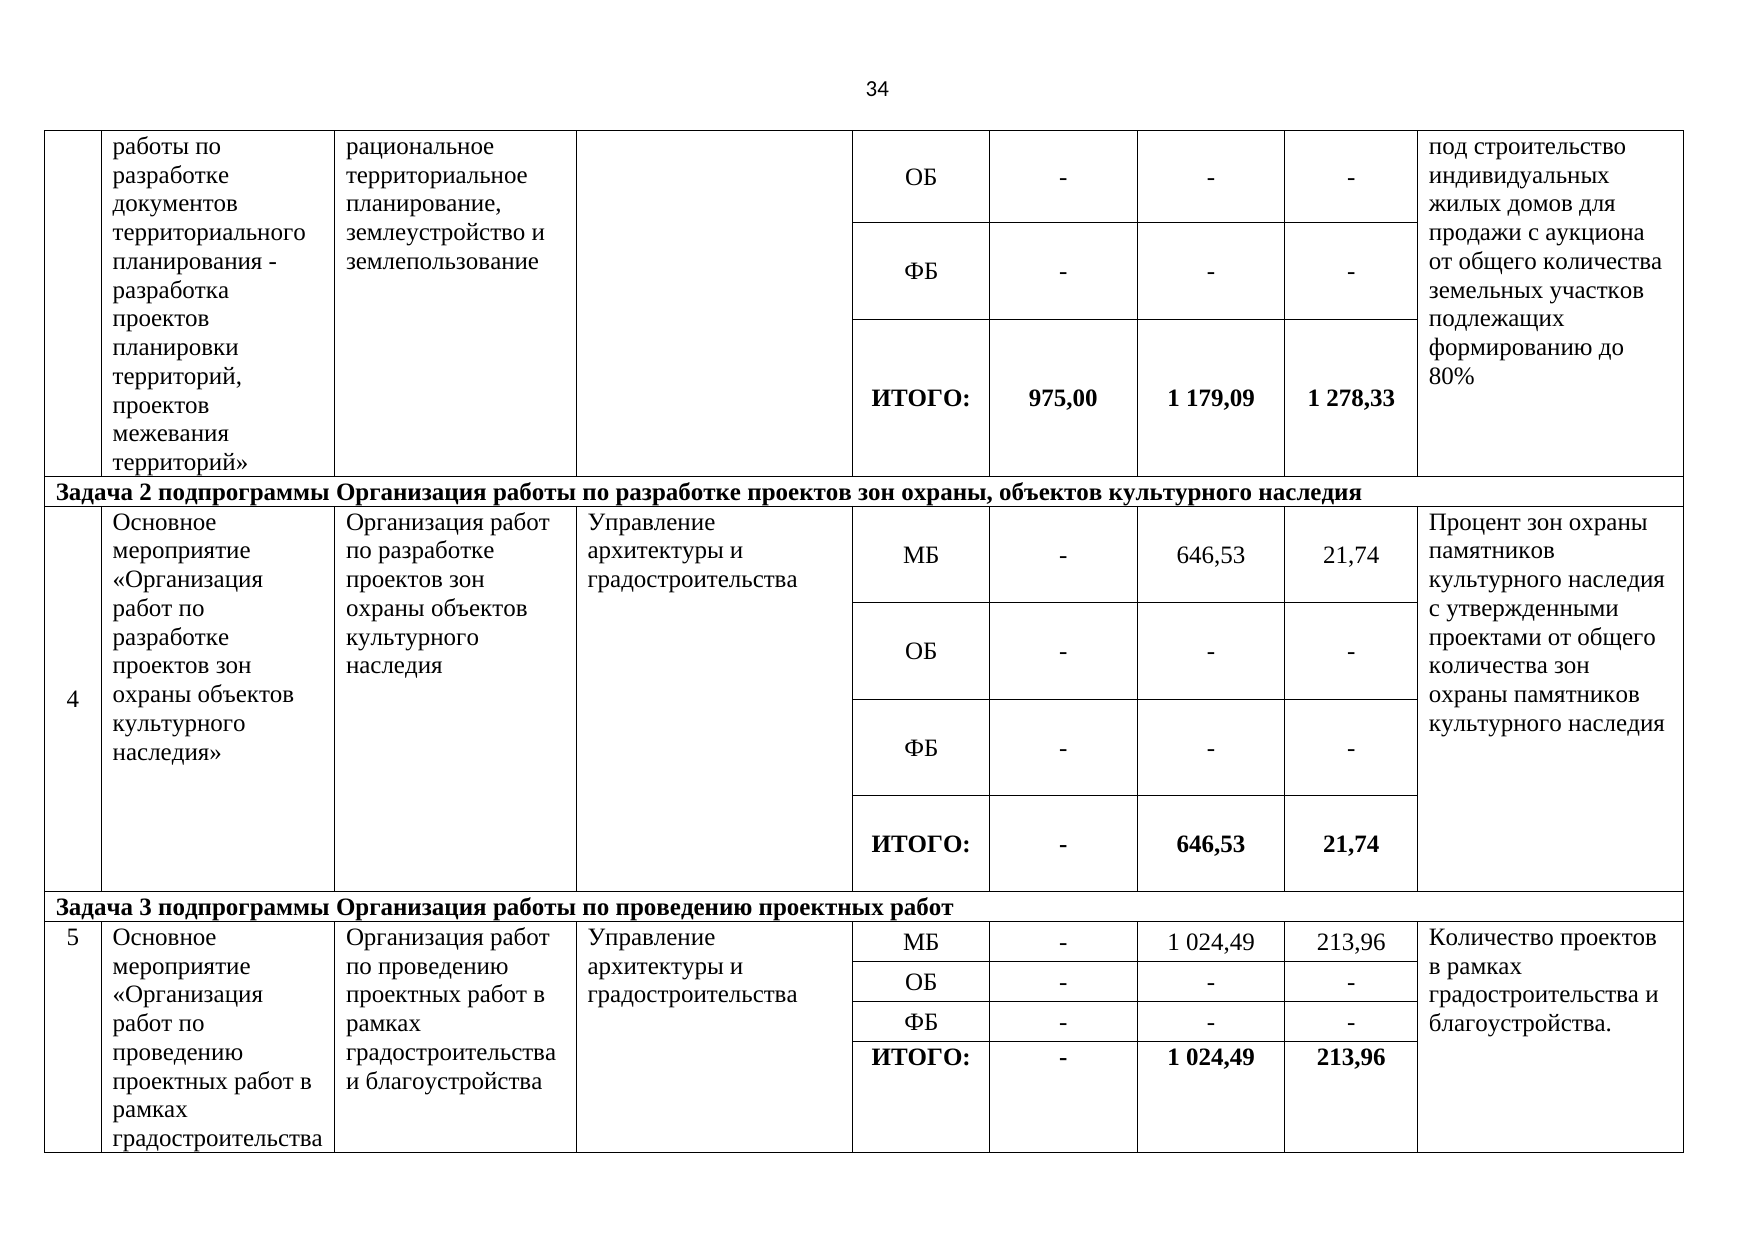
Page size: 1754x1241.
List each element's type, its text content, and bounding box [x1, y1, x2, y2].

table_cell ОБ [853, 962, 989, 1001]
table_cell - [990, 131, 1137, 222]
table_cell ФБ [853, 700, 989, 795]
table_cell 646,53 [1138, 507, 1284, 602]
table_cell ФБ [853, 223, 989, 319]
table_cell 1 179,09 [1138, 320, 1284, 476]
table_cell Процент зон охраны памятников культурного наследия с утвержденными проектами от общего количества зон охраны памятников культурного наследия [1418, 507, 1683, 891]
table_cell Задача 2 подпрограммы Организация работы по разработке проектов зон охраны, объектов культурного наследия [45, 477, 1683, 506]
table_cell Основное мероприятие «Организация работ по разработке проектов зон охраны объектов культурного наследия» [102, 507, 334, 891]
table_cell Управление архитектуры и градостроительства [577, 507, 852, 891]
table_cell ИТОГО: [853, 1042, 989, 1152]
table_cell Задача 3 подпрограммы Организация работы по проведению проектных работ [45, 892, 1683, 921]
table_cell 213,96 [1285, 1042, 1417, 1152]
table_cell - [990, 507, 1137, 602]
table_cell МБ [853, 922, 989, 961]
table_cell - [990, 1002, 1137, 1041]
table_cell 5 [45, 922, 101, 1152]
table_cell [335, 131, 576, 476]
table_cell Основное мероприятие «Организация работ по проведению проектных работ в рамках градостроительства и благоустройства» [102, 922, 334, 1152]
table_cell - [1285, 131, 1417, 222]
table_cell - [1285, 700, 1417, 795]
table_cell 21,74 [1285, 507, 1417, 602]
table_cell Организация работ по проведению проектных работ в рамках градостроительства и благоустройства [335, 922, 576, 1152]
table_cell ОБ [853, 131, 989, 222]
table_cell 975,00 [990, 320, 1137, 476]
table_cell 1 024,49 [1138, 1042, 1284, 1152]
table_cell - [990, 796, 1137, 891]
table_cell 646,53 [1138, 796, 1284, 891]
table_cell Количество проектов в рамках градостроительства и благоустройства. [1418, 922, 1683, 1152]
table_cell - [1138, 131, 1284, 222]
table_cell ИТОГО: [853, 796, 989, 891]
table_cell 4 [45, 507, 101, 891]
table_cell Управление архитектуры и градостроительства [577, 922, 852, 1152]
table_cell ОБ [853, 603, 989, 698]
table_cell ФБ [853, 1002, 989, 1041]
table_cell 3 [45, 131, 101, 476]
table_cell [1418, 131, 1683, 476]
table_cell - [990, 962, 1137, 1001]
table_cell - [1138, 1002, 1284, 1041]
table_cell - [990, 603, 1137, 698]
table_cell - [1138, 223, 1284, 319]
table_cell 1 024,49 [1138, 922, 1284, 961]
table_cell 21,74 [1285, 796, 1417, 891]
table_cell - [1138, 962, 1284, 1001]
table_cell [577, 131, 852, 476]
table_cell МБ [853, 507, 989, 602]
table_cell - [1285, 962, 1417, 1001]
table_cell - [1138, 700, 1284, 795]
table_cell - [990, 1042, 1137, 1152]
table_cell - [1138, 603, 1284, 698]
table_cell - [990, 922, 1137, 961]
table_cell 213,96 [1285, 922, 1417, 961]
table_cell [102, 131, 334, 476]
table_cell Организация работ по разработке проектов зон охраны объектов культурного наследия [335, 507, 576, 891]
table_cell - [990, 700, 1137, 795]
table_cell - [990, 223, 1137, 319]
table_cell 1 278,33 [1285, 320, 1417, 476]
table_cell - [1285, 1002, 1417, 1041]
table_cell ИТОГО: [853, 320, 989, 476]
table_cell - [1285, 603, 1417, 698]
table_cell - [1285, 223, 1417, 319]
